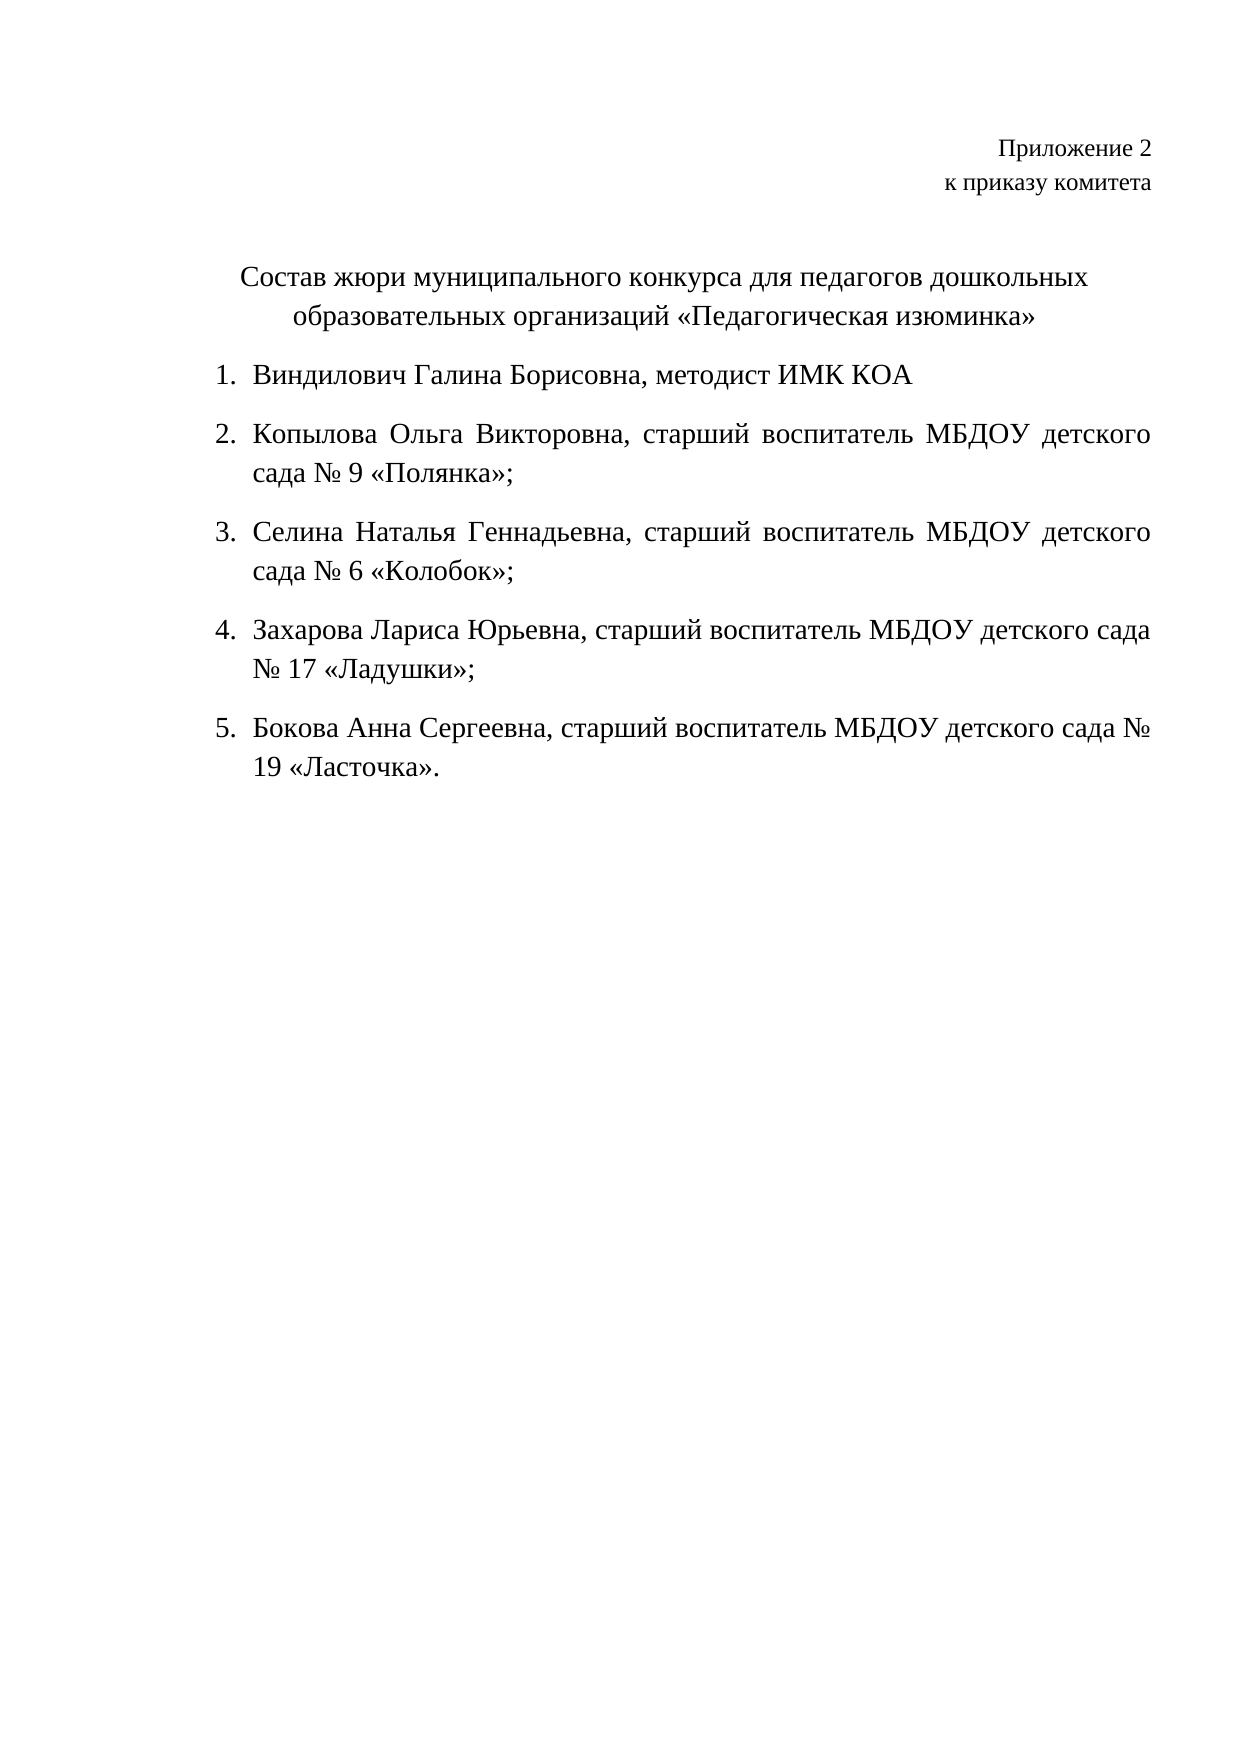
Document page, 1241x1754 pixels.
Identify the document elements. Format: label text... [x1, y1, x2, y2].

list Виндилович Галина Борисовна, методист ИМК КОА [215, 357, 1152, 391]
text к приказу комитета [177, 167, 1152, 195]
list Захарова Лариса Юрьевна, старший воспитатель МБДОУ детского сада № 17 «Ладушки»; [215, 612, 1152, 684]
text Состав жюри муниципального конкурса для педагогов дошкольных образовательных организаций «Педагогическая изюминка» [177, 259, 1152, 331]
list Копылова Ольга Викторовна, старший воспитатель МБДОУ детского сада № 9 «Полянка»; [215, 416, 1152, 488]
text Приложение 2 [177, 133, 1152, 162]
list Селина Наталья Геннадьевна, старший воспитатель МБДОУ детского сада № 6 «Колобок»; [215, 514, 1152, 586]
list Бокова Анна Сергеевна, старший воспитатель МБДОУ детского сада № 19 «Ласточка». [215, 710, 1152, 782]
